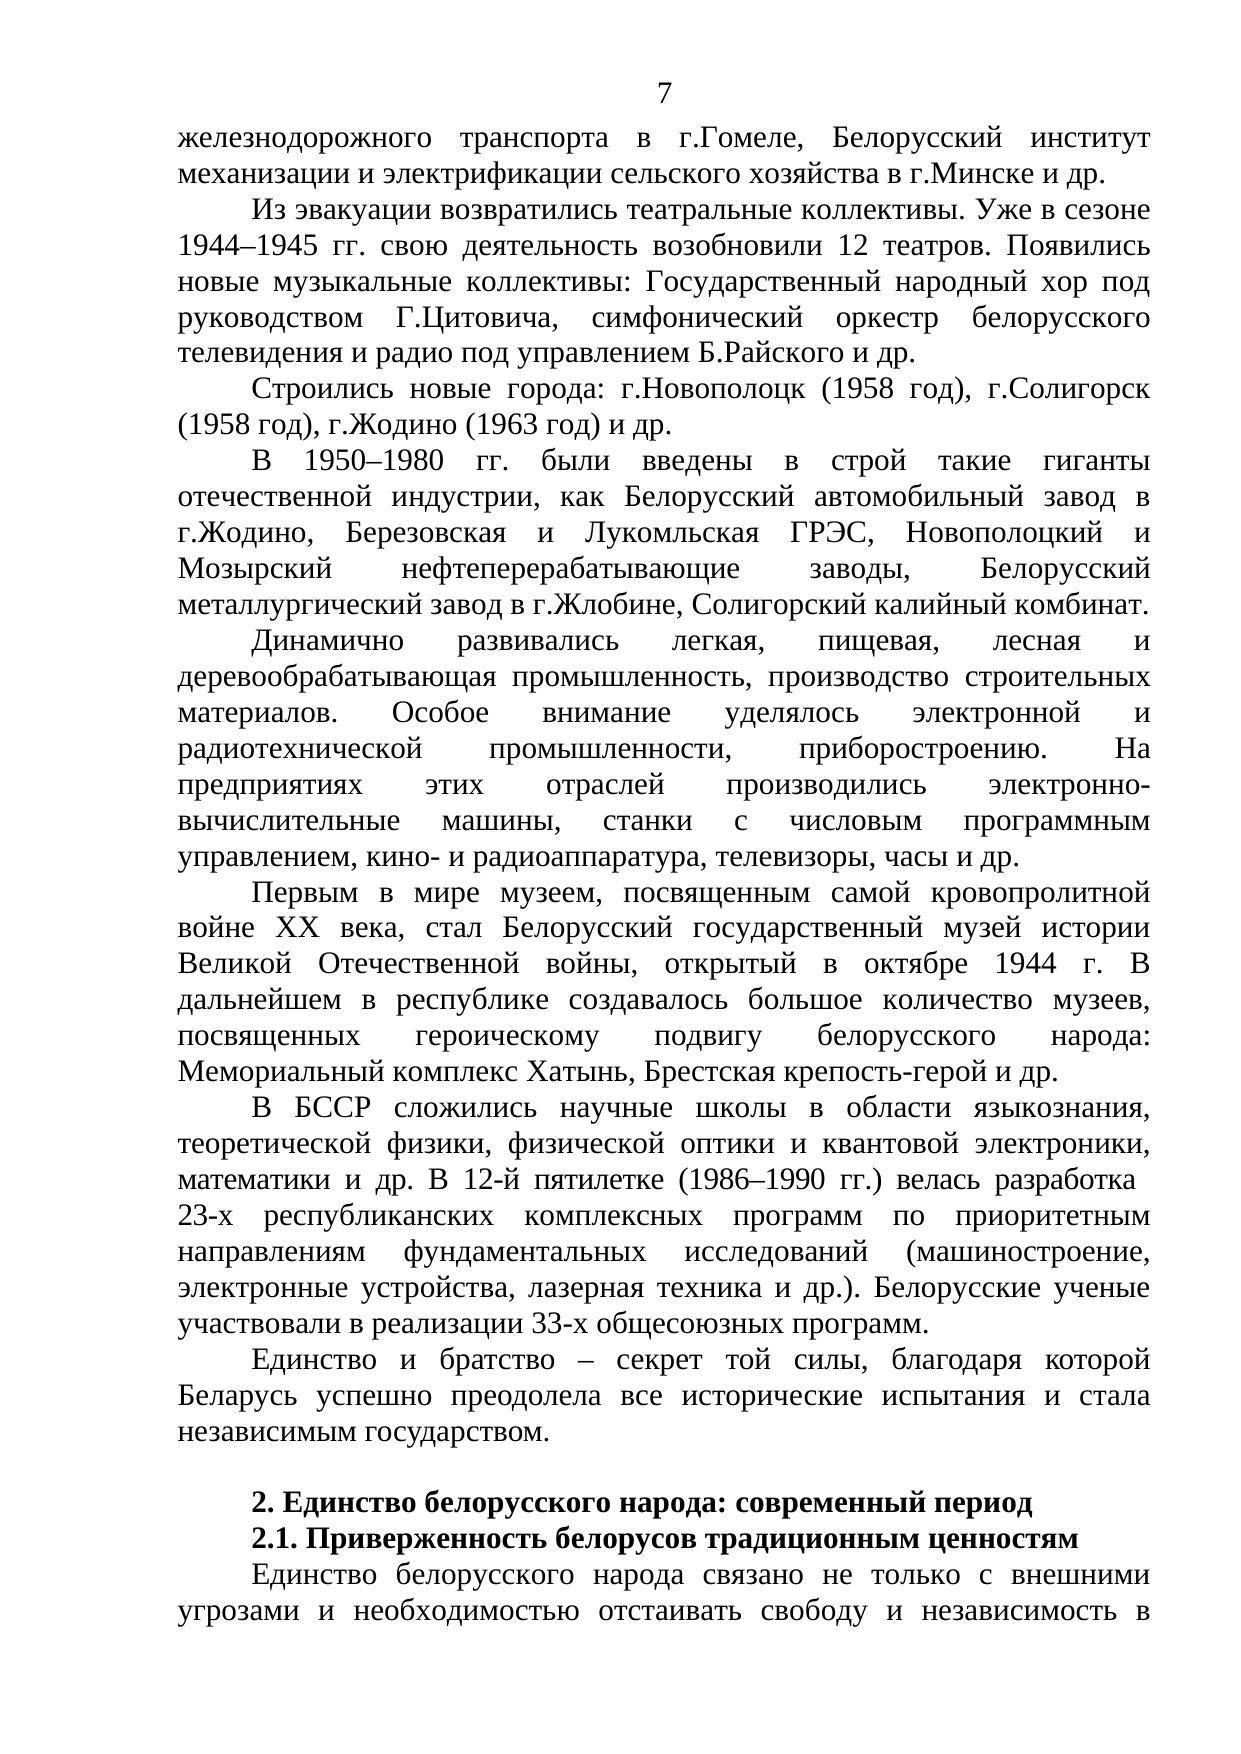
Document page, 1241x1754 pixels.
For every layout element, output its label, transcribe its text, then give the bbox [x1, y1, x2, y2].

text 2. Единство белорусского народа: современный период [177, 1484, 1152, 1520]
text Динамично развивались легкая, пищевая, лесная и деревообрабатывающая промышленность, производство строительных материалов. Особое внимание уделялось электронной и радиотехнической промышленности, приборостроению. На предприятиях этих отраслей производились электронно-вычислительные машины, станки с числовым программным управлением, кино- и радиоаппаратура, телевизоры, часы и др. [177, 621, 1152, 873]
subtitle Единство и братство – секрет той силы, благодаря которой Беларусь успешно преодолела все исторические испытания и стала независимым государством. [177, 1340, 1152, 1448]
text Первым в мире музеем, посвященным самой кровопролитной войне ХХ века, стал Белорусский государственный музей истории Великой Отечественной войны, открытый в октябре 1944 г. В дальнейшем в республике создавалось большое количество музеев, посвященных героическому подвигу белорусского народа: Мемориальный комплекс Хатынь, Брестская крепость-герой и др. [177, 873, 1152, 1088]
text Из эвакуации возвратились театральные коллективы. Уже в сезоне 1944–1945 гг. свою деятельность возобновили 12 театров. Появились новые музыкальные коллективы: Государственный народный хор под руководством Г.Цитовича, симфонический оркестр белорусского телевидения и радио под управлением Б.Райского и др. [177, 190, 1152, 370]
text В БССР сложились научные школы в области языкознания, теоретической физики, физической оптики и квантовой электроники, математики и др. В 12-й пятилетке (1986–1990 гг.) велась разработка 23-х республиканских комплексных программ по приоритетным направлениям фундаментальных исследований (машиностроение, электронные устройства, лазерная техника и др.). Белорусские ученые участвовали в реализации 33-х общесоюзных программ. [177, 1088, 1152, 1340]
text 2.1. Приверженность белорусов традиционным ценностям [177, 1520, 1152, 1556]
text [177, 118, 1152, 190]
text Строились новые города: г.Новополоцк (1958 год), г.Солигорск (1958 год), г.Жодино (1963 год) и др. [177, 370, 1152, 442]
text В 1950–1980 гг. были введены в строй такие гиганты отечественной индустрии, как Белорусский автомобильный завод в г.Жодино, Березовская и Лукомльская ГРЭС, Новополоцкий и Мозырский нефтеперерабатывающие заводы, Белорусский металлургический завод в г.Жлобине, Солигорский калийный комбинат. [177, 442, 1152, 621]
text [177, 1556, 1152, 1627]
